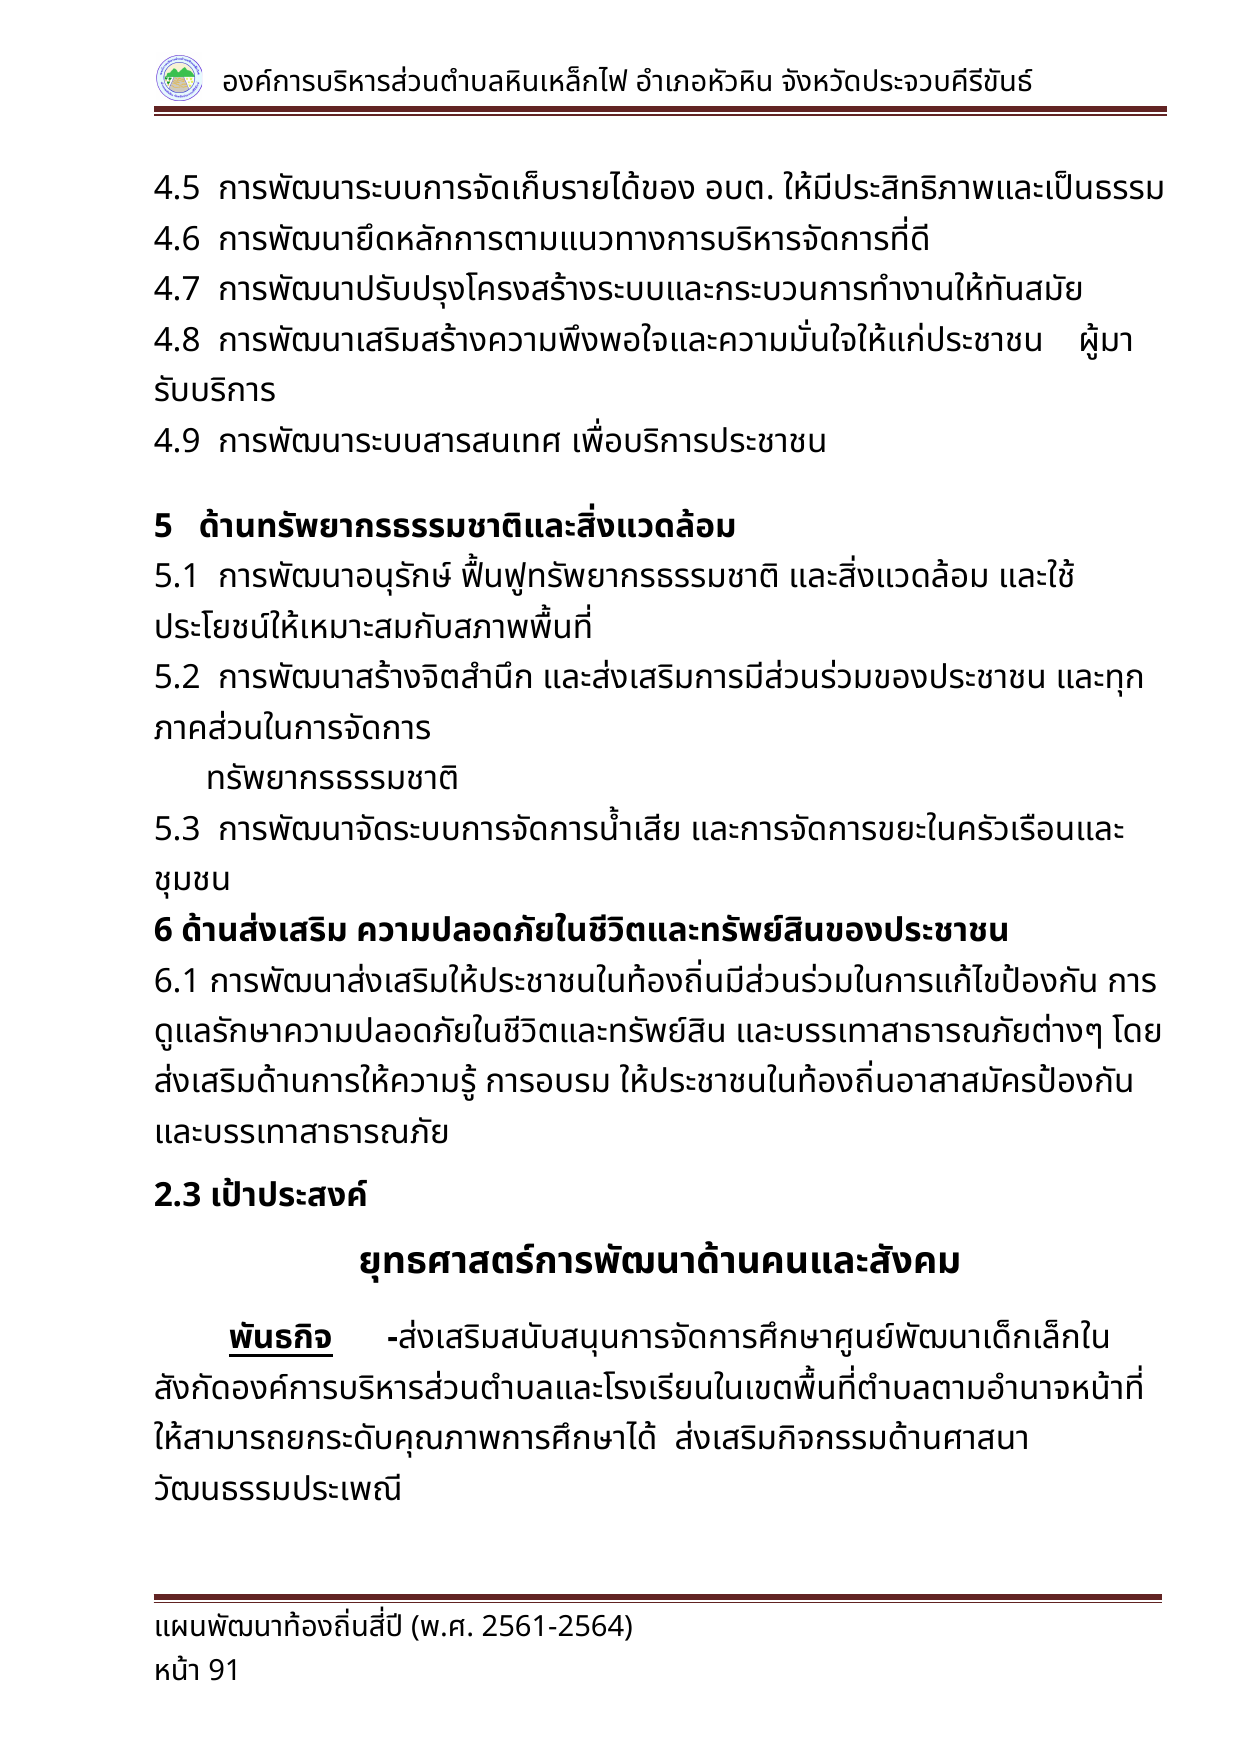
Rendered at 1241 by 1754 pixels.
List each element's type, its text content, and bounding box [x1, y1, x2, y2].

text 5.2 การพัฒนาสร้างจิตสำนึก และส่งเสริมการมีส่วนร่วมของประชาชน และทุกภาคส่วนในการจัดการ ทรัพยากรธรรมชาติ [153, 653, 1167, 805]
text 4.8 การพัฒนาเสริมสร้างความพึงพอใจและความมั่นใจให้แก่ประชาชน ผู้มารับบริการ [153, 316, 1167, 417]
text 4.6 การพัฒนายึดหลักการตามแนวทางการบริหารจัดการที่ดี [153, 214, 1167, 265]
list 6 ด้านส่งเสริม ความปลอดภัยในชีวิตและทรัพย์สินของประชาชน [153, 906, 1167, 956]
text 4.9 การพัฒนาระบบสารสนเทศ เพื่อบริการประชาชน [153, 417, 1167, 467]
text ยุทธศาสตร์การพัฒนาด้านคนและสังคม [153, 1234, 1167, 1291]
text 4.7 การพัฒนาปรับปรุงโครงสร้างระบบและกระบวนการทำงานให้ทันสมัย [153, 265, 1167, 316]
text 5.3 การพัฒนาจัดระบบการจัดการน้ำเสีย และการจัดการขยะในครัวเรือนและชุมชน [153, 805, 1167, 906]
text พันธกิจ -ส่งเสริมสนับสนุนการจัดการศึกษาศูนย์พัฒนาเด็กเล็กในสังกัดองค์การบริหารส่วนตำบลและโรงเรียนในเขตพื้นที่ตำบลตามอำนาจหน้าที่ ให้สามารถยกระดับคุณภาพการศึกษาได้ ส่งเสริมกิจกรรมด้านศาสนา วัฒนธรรมประเพณี [153, 1313, 1167, 1515]
list 5 ด้านทรัพยากรธรรมชาติและสิ่งแวดล้อม [153, 501, 1167, 552]
text 2.3 เป้าประสงค์ [153, 1171, 1167, 1221]
text 4.5 การพัฒนาระบบการจัดเก็บรายได้ของ อบต. ให้มีประสิทธิภาพและเป็นธรรม [153, 164, 1167, 214]
picture [155, 52, 203, 100]
text 5.1 การพัฒนาอนุรักษ์ ฟื้นฟูทรัพยากรธรรมชาติ และสิ่งแวดล้อม และใช้ประโยชน์ให้เหมาะสมกับสภาพพื้นที่ [153, 552, 1167, 653]
text 6.1 การพัฒนาส่งเสริมให้ประชาชนในท้องถิ่นมีส่วนร่วมในการแก้ไขป้องกัน การดูแลรักษาความปลอดภัยในชีวิตและทรัพย์สิน และบรรเทาสาธารณภัยต่างๆ โดยส่งเสริมด้านการให้ความรู้ การอบรม ให้ประชาชนในท้องถิ่นอาสาสมัครป้องกันและบรรเทาสาธารณภัย [153, 956, 1167, 1158]
